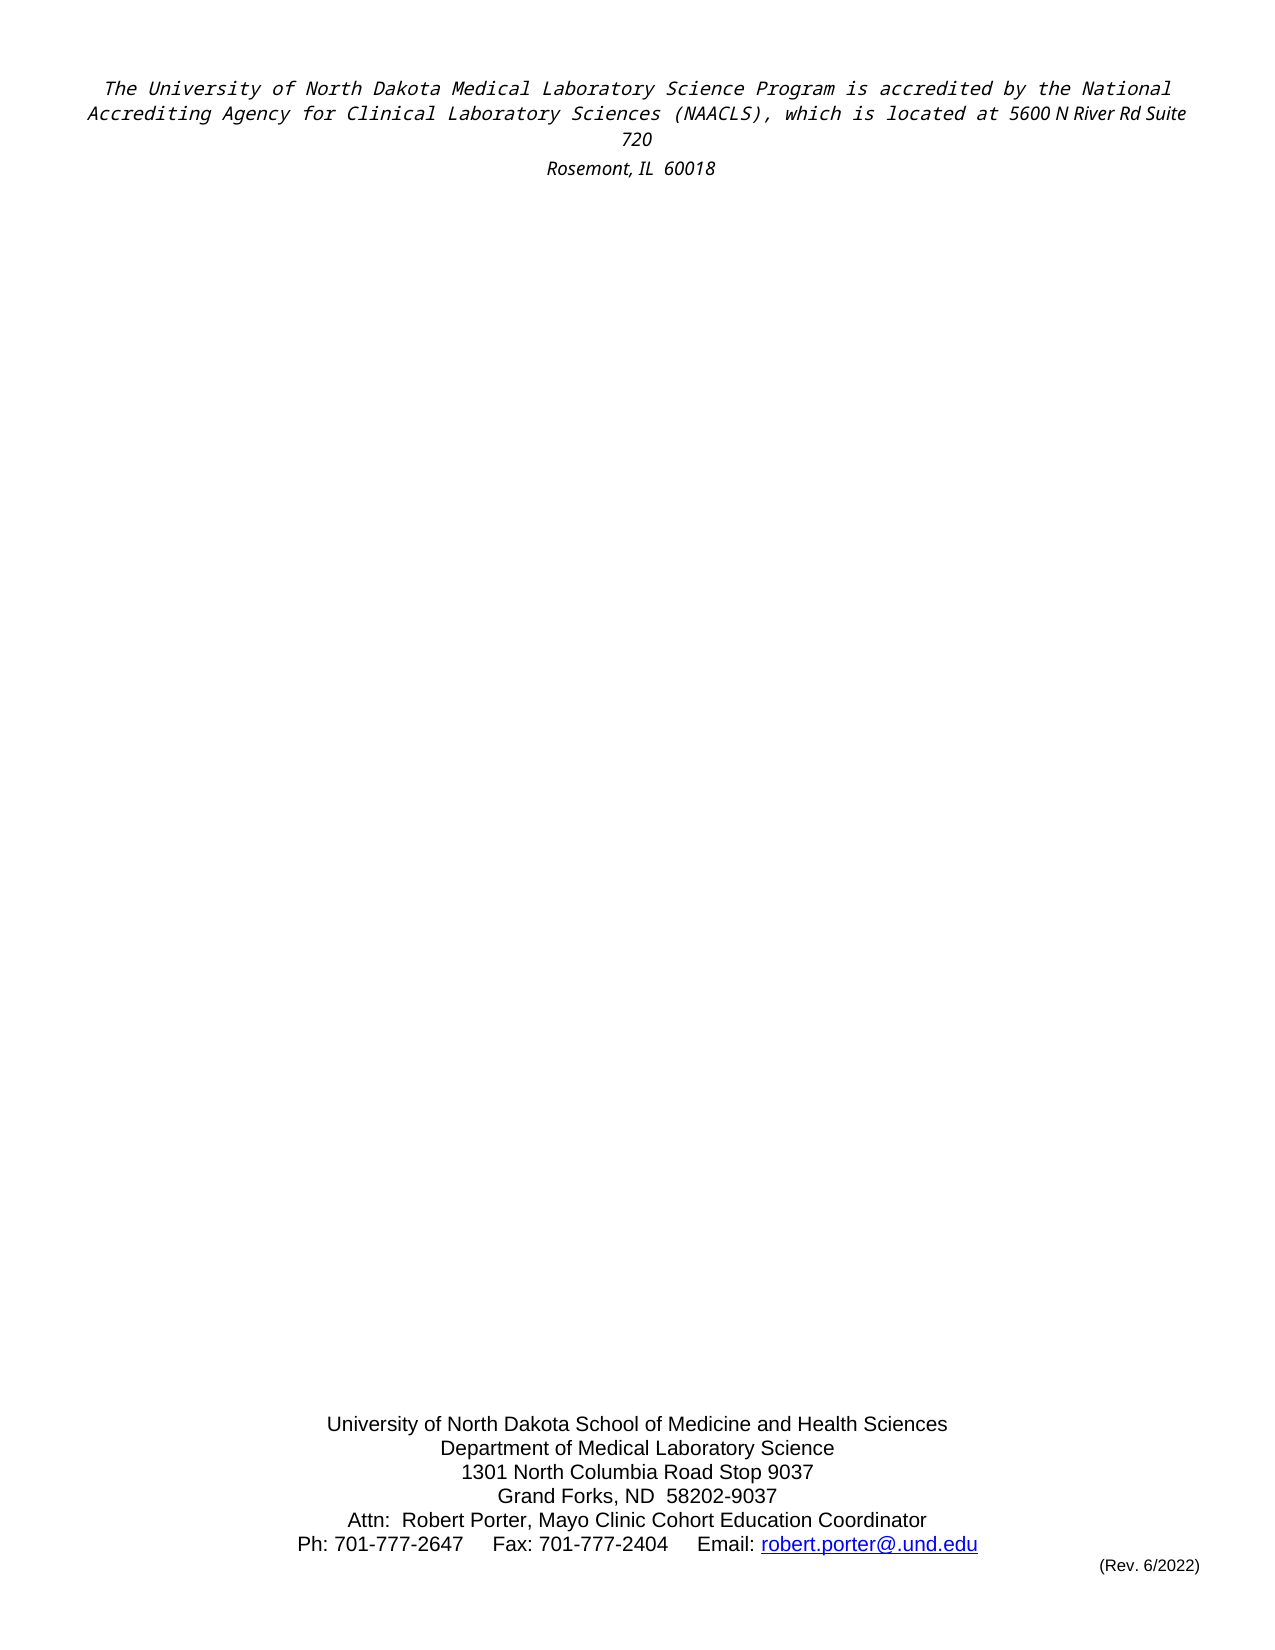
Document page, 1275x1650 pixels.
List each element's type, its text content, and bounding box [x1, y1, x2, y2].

text The University of North Dakota Medical Laboratory Science Program is accredited by the National Accrediting Agency for Clinical Laboratory Sciences (NAACLS), which is located at 5600 N River Rd Suite 720 [75, 75, 1200, 152]
text Rosemont, IL 60018 [75, 152, 1200, 181]
